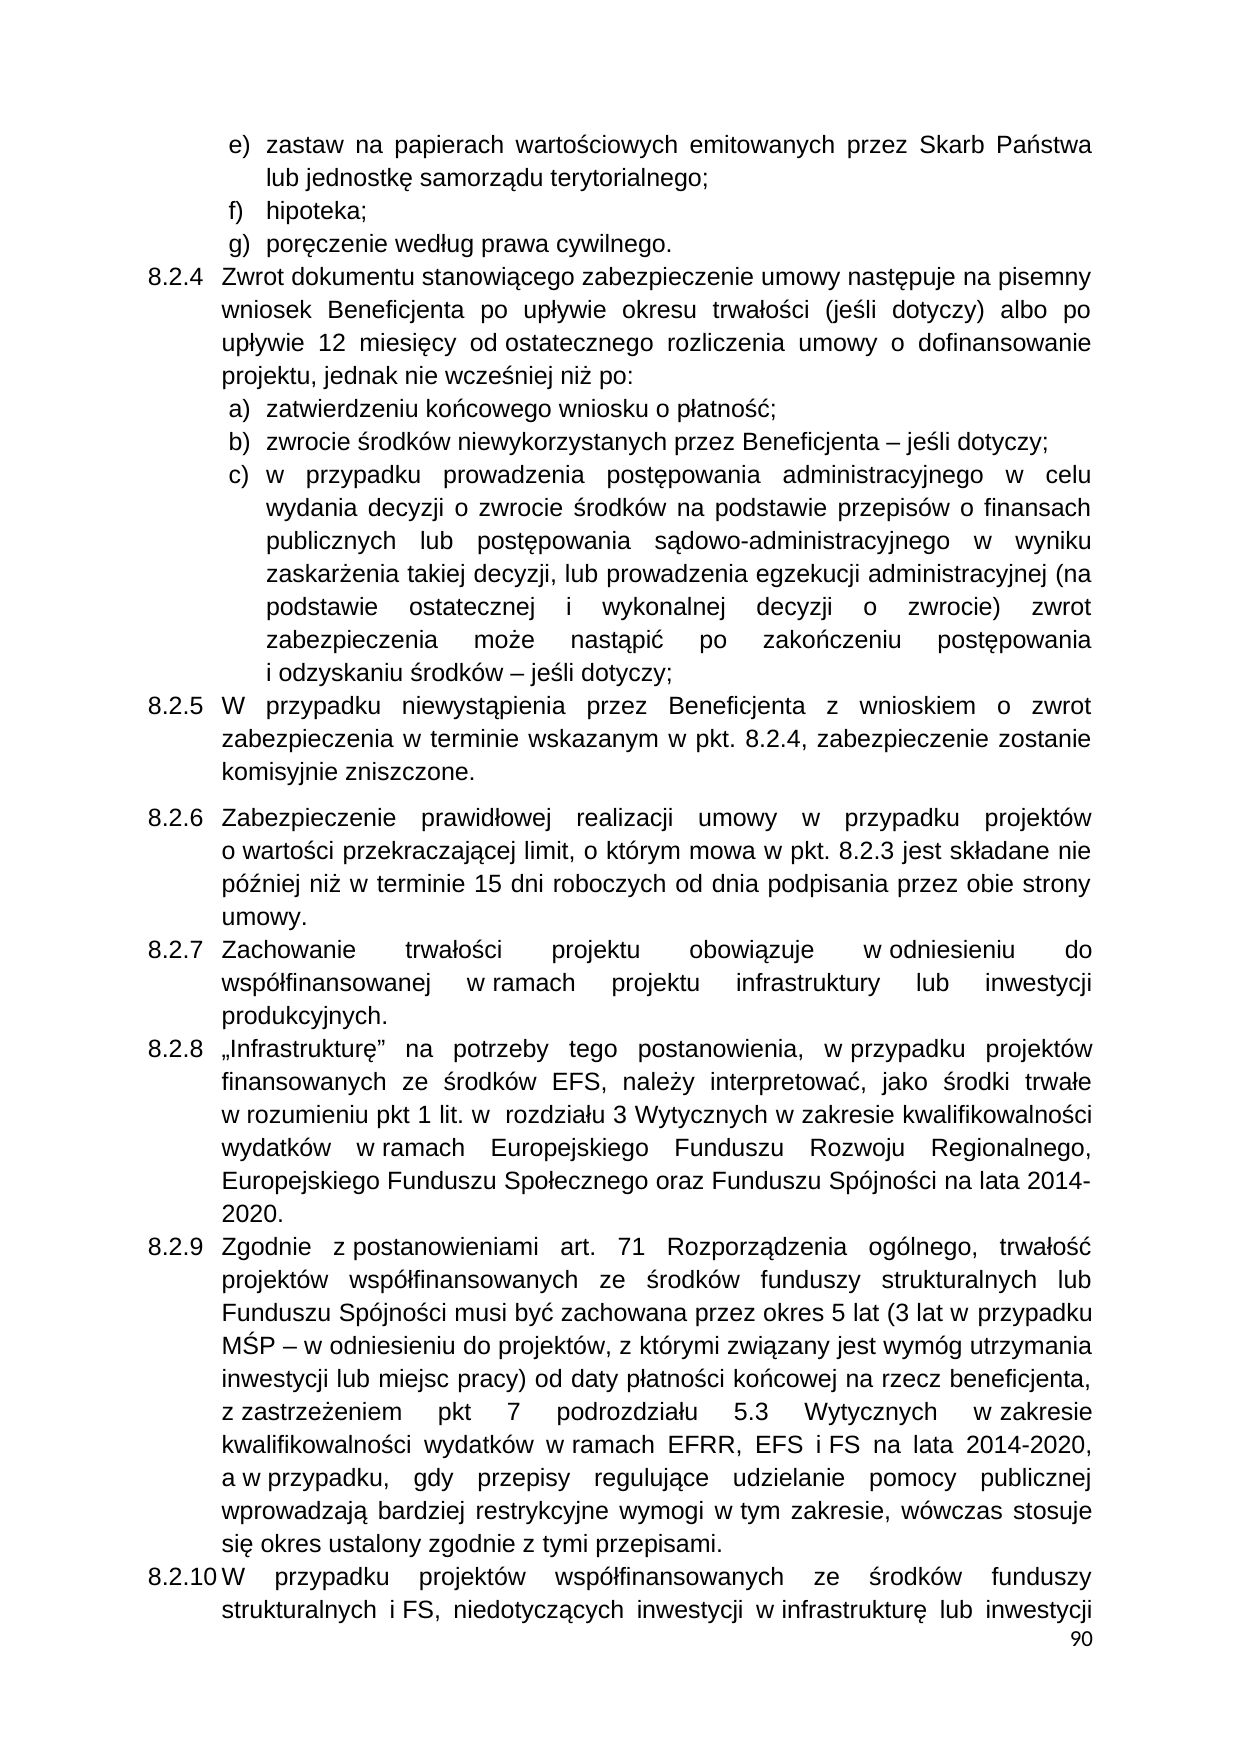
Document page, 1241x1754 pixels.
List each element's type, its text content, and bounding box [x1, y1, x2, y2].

list zwrocie środków niewykorzystanych przez Beneficjenta – jeśli dotyczy; [228, 427, 1093, 456]
list Zachowanie trwałości projektu obowiązuje w odniesieniu do współfinansowanej w ramach projektu infrastruktury lub inwestycji produkcyjnych. [148, 935, 1093, 1029]
list zastaw na papierach wartościowych emitowanych przez Skarb Państwa lub jednostkę samorządu terytorialnego; [228, 130, 1093, 192]
list Zwrot dokumentu stanowiącego zabezpieczenie umowy następuje na pisemny wniosek Beneficjenta po upływie okresu trwałości (jeśli dotyczy) albo po upływie 12 miesięcy od ostatecznego rozliczenia umowy o dofinansowanie projektu, jednak nie wcześniej niż po: [148, 262, 1093, 390]
list zatwierdzeniu końcowego wniosku o płatność; [228, 394, 1093, 423]
list „Infrastrukturę” na potrzeby tego postanowienia, w przypadku projektów finansowanych ze środków EFS, należy interpretować, jako środki trwałe w rozumieniu pkt 1 lit. w rozdziału 3 Wytycznych w zakresie kwalifikowalności wydatków w ramach Europejskiego Funduszu Rozwoju Regionalnego, Europejskiego Funduszu Społecznego oraz Funduszu Spójności na lata 2014-2020. [148, 1034, 1093, 1228]
list Zgodnie z postanowieniami art. 71 Rozporządzenia ogólnego, trwałość projektów współfinansowanych ze środków funduszy strukturalnych lub Funduszu Spójności musi być zachowana przez okres 5 lat (3 lat w przypadku MŚP – w odniesieniu do projektów, z którymi związany jest wymóg utrzymania inwestycji lub miejsc pracy) od daty płatności końcowej na rzecz beneficjenta, z zastrzeżeniem pkt 7 podrozdziału 5.3 Wytycznych w zakresie kwalifikowalności wydatków w ramach EFRR, EFS i FS na lata 2014-2020, a w przypadku, gdy przepisy regulujące udzielanie pomocy publicznej wprowadzają bardziej restrykcyjne wymogi w tym zakresie, wówczas stosuje się okres ustalony zgodnie z tymi przepisami. [148, 1232, 1093, 1558]
list poręczenie według prawa cywilnego. [228, 229, 1093, 258]
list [148, 1562, 1093, 1624]
list w przypadku prowadzenia postępowania administracyjnego w celu wydania decyzji o zwrocie środków na podstawie przepisów o finansach publicznych lub postępowania sądowo-administracyjnego w wyniku zaskarżenia takiej decyzji, lub prowadzenia egzekucji administracyjnej (na podstawie ostatecznej i wykonalnej decyzji o zwrocie) zwrot zabezpieczenia może nastąpić po zakończeniu postępowania i odzyskaniu środków – jeśli dotyczy; [228, 460, 1093, 687]
list W przypadku niewystąpienia przez Beneficjenta z wnioskiem o zwrot zabezpieczenia w terminie wskazanym w pkt. 8.2.4, zabezpieczenie zostanie komisyjnie zniszczone. [148, 691, 1093, 786]
list Zabezpieczenie prawidłowej realizacji umowy w przypadku projektów o wartości przekraczającej limit, o którym mowa w pkt. 8.2.3 jest składane nie później niż w terminie 15 dni roboczych od dnia podpisania przez obie strony umowy. [148, 803, 1093, 931]
list hipoteka; [228, 196, 1093, 224]
